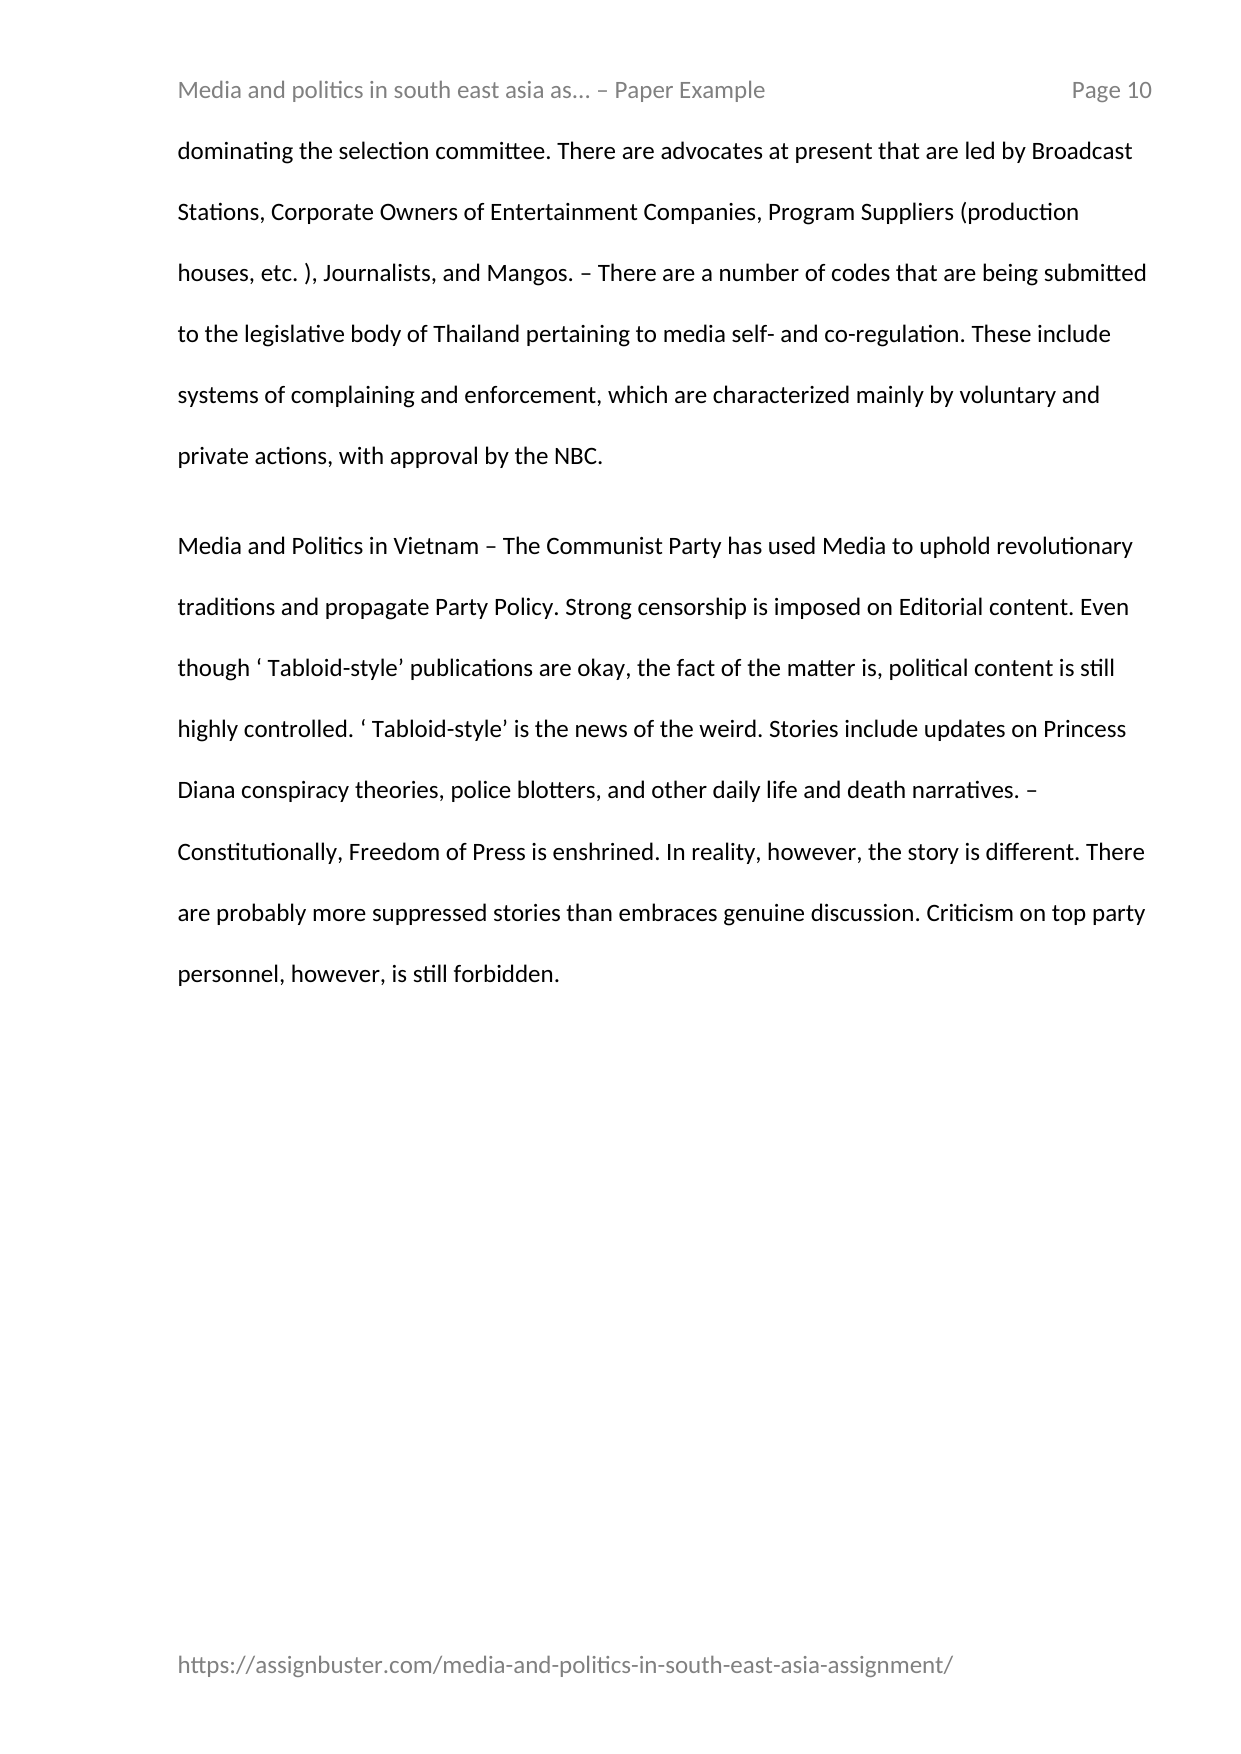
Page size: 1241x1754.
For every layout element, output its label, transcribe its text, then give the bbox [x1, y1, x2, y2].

text Media and Politics in Vietnam – The Communist Party has used Media to uphold revolutionary traditions and propagate Party Policy. Strong censorship is imposed on Editorial content. Even though ‘ Tabloid-style’ publications are okay, the fact of the matter is, political content is still highly controlled. ‘ Tabloid-style’ is the news of the weird. Stories include updates on Princess Diana conspiracy theories, police blotters, and other daily life and death narratives. – Constitutionally, Freedom of Press is enshrined. In reality, however, the story is different. There are probably more suppressed stories than embraces genuine discussion. Criticism on top party personnel, however, is still forbidden. [177, 531, 1152, 988]
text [177, 135, 1152, 471]
